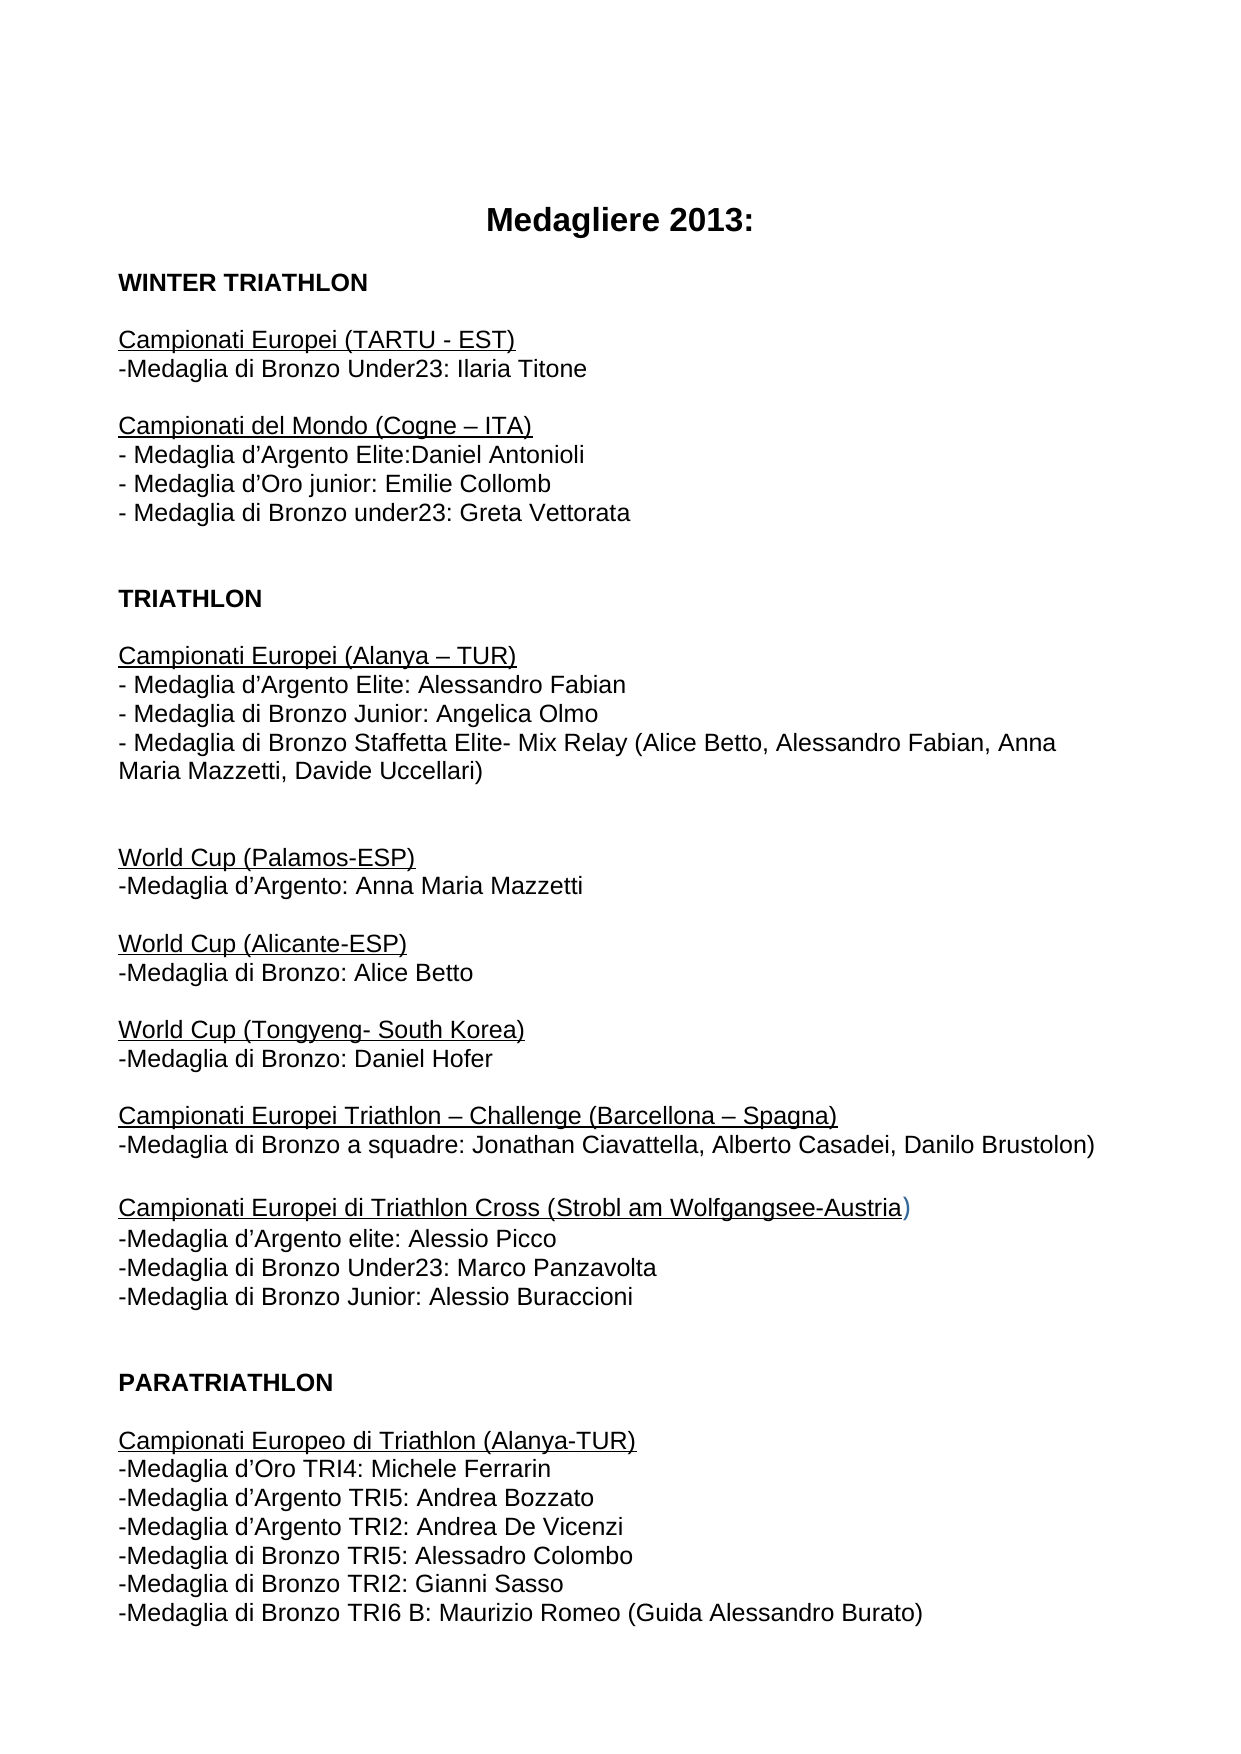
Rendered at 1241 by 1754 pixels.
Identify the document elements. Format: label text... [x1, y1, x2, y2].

text - Medaglia di Bronzo Junior: Angelica Olmo [118, 699, 1122, 727]
text - Medaglia d’Argento Elite:Daniel Antonioli [118, 440, 1122, 469]
text Medagliere 2013: [118, 200, 1122, 239]
text - Medaglia di Bronzo Staffetta Elite- Mix Relay (Alice Betto, Alessandro Fabian, Anna Maria Mazzetti, Davide Uccellari) [118, 727, 1122, 785]
text -Medaglia d’Argento elite: Alessio Picco [118, 1224, 1122, 1253]
text TRIATHLON [118, 584, 1122, 612]
text World Cup (Tongyeng- South Korea) [118, 1015, 1122, 1044]
text -Medaglia di Bronzo TRI6 B: Maurizio Romeo (Guida Alessandro Burato) [118, 1598, 1122, 1627]
text -Medaglia d’Oro TRI4: Michele Ferrarin [118, 1454, 1122, 1483]
text -Medaglia di Bronzo Under23: Marco Panzavolta [118, 1253, 1122, 1282]
text -Medaglia di Bronzo: Daniel Hofer [118, 1044, 1122, 1072]
text Campionati del Mondo (Cogne – ITA) [118, 411, 1122, 440]
text Campionati Europei (Alanya – TUR) [118, 641, 1122, 670]
text -Medaglia d’Argento: Anna Maria Mazzetti [118, 871, 1122, 900]
text -Medaglia d’Argento TRI2: Andrea De Vicenzi -Medaglia di Bronzo TRI5: Alessadro Colombo -Medaglia di Bronzo TRI2: Gianni Sasso [118, 1512, 1122, 1598]
text World Cup (Alicante-ESP) [118, 929, 1122, 957]
text -Medaglia di Bronzo a squadre: Jonathan Ciavattella, Alberto Casadei, Danilo Brustolon) [118, 1130, 1122, 1159]
text - Medaglia d’Oro junior: Emilie Collomb [118, 469, 1122, 497]
text World Cup (Palamos-ESP) [118, 842, 1122, 871]
text -Medaglia di Bronzo Under23: Ilaria Titone [118, 354, 1122, 382]
text Campionati Europei (TARTU - EST) [118, 325, 1122, 354]
text -Medaglia d’Argento TRI5: Andrea Bozzato [118, 1483, 1122, 1512]
text WINTER TRIATHLON [118, 267, 1122, 296]
text Campionati Europei di Triathlon Cross (Strobl am Wolfgangsee-Austria) [118, 1187, 1122, 1224]
text - Medaglia d’Argento Elite: Alessandro Fabian [118, 670, 1122, 699]
text PARATRIATHLON [118, 1368, 1122, 1397]
text Campionati Europei Triathlon – Challenge (Barcellona – Spagna) [118, 1101, 1122, 1130]
text -Medaglia di Bronzo: Alice Betto [118, 957, 1122, 986]
text - Medaglia di Bronzo under23: Greta Vettorata [118, 497, 1122, 526]
text Campionati Europeo di Triathlon (Alanya-TUR) [118, 1426, 1122, 1454]
text -Medaglia di Bronzo Junior: Alessio Buraccioni [118, 1282, 1122, 1311]
